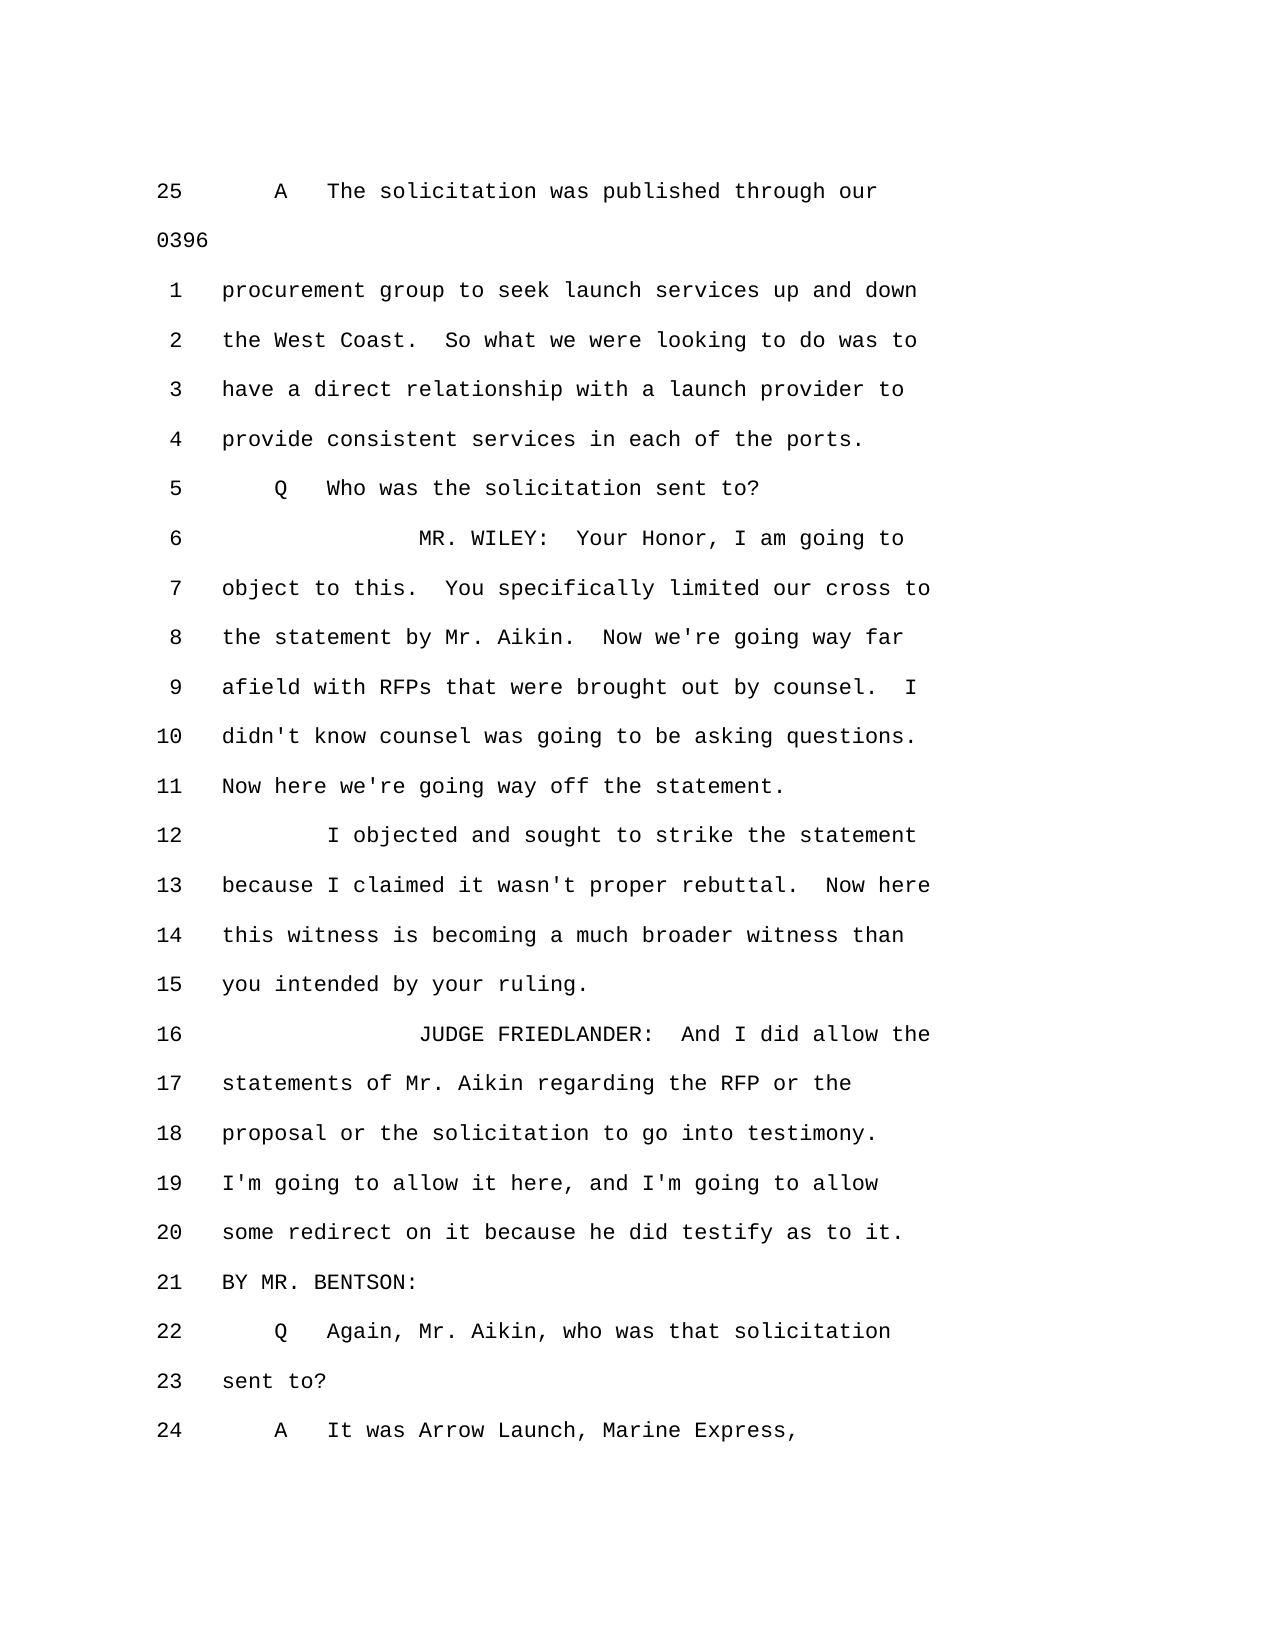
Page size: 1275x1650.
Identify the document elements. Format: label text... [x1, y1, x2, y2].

text 8 the statement by Mr. Aikin. Now we're going way far [156, 626, 1119, 651]
text 6 MR. WILEY: Your Honor, I am going to [156, 527, 1119, 552]
text 24 A It was Arrow Launch, Marine Express, [156, 1419, 1119, 1444]
text 2 the West Coast. So what we were looking to do was to [156, 329, 1119, 353]
text 9 afield with RFPs that were brought out by counsel. I [156, 676, 1119, 701]
text 10 didn't know counsel was going to be asking questions. [156, 725, 1119, 750]
text 16 JUDGE FRIEDLANDER: And I did allow the [156, 1023, 1119, 1048]
text 20 some redirect on it because he did testify as to it. [156, 1221, 1119, 1246]
text 1 procurement group to seek launch services up and down [156, 279, 1119, 304]
text 17 statements of Mr. Aikin regarding the RFP or the [156, 1072, 1119, 1097]
text 19 I'm going to allow it here, and I'm going to allow [156, 1172, 1119, 1196]
text 13 because I claimed it wasn't proper rebuttal. Now here [156, 874, 1119, 899]
text 11 Now here we're going way off the statement. [156, 775, 1119, 800]
text 7 object to this. You specifically limited our cross to [156, 577, 1119, 601]
text 0396 [156, 229, 1119, 254]
text 25 A The solicitation was published through our [156, 180, 1119, 205]
text 5 Q Who was the solicitation sent to? [156, 477, 1119, 502]
text 23 sent to? [156, 1370, 1119, 1395]
text 4 provide consistent services in each of the ports. [156, 428, 1119, 453]
text 3 have a direct relationship with a launch provider to [156, 378, 1119, 403]
text 14 this witness is becoming a much broader witness than [156, 924, 1119, 948]
text 12 I objected and sought to strike the statement [156, 824, 1119, 849]
text 21 BY MR. BENTSON: [156, 1271, 1119, 1296]
text 18 proposal or the solicitation to go into testimony. [156, 1122, 1119, 1147]
text 15 you intended by your ruling. [156, 973, 1119, 998]
text 22 Q Again, Mr. Aikin, who was that solicitation [156, 1320, 1119, 1345]
